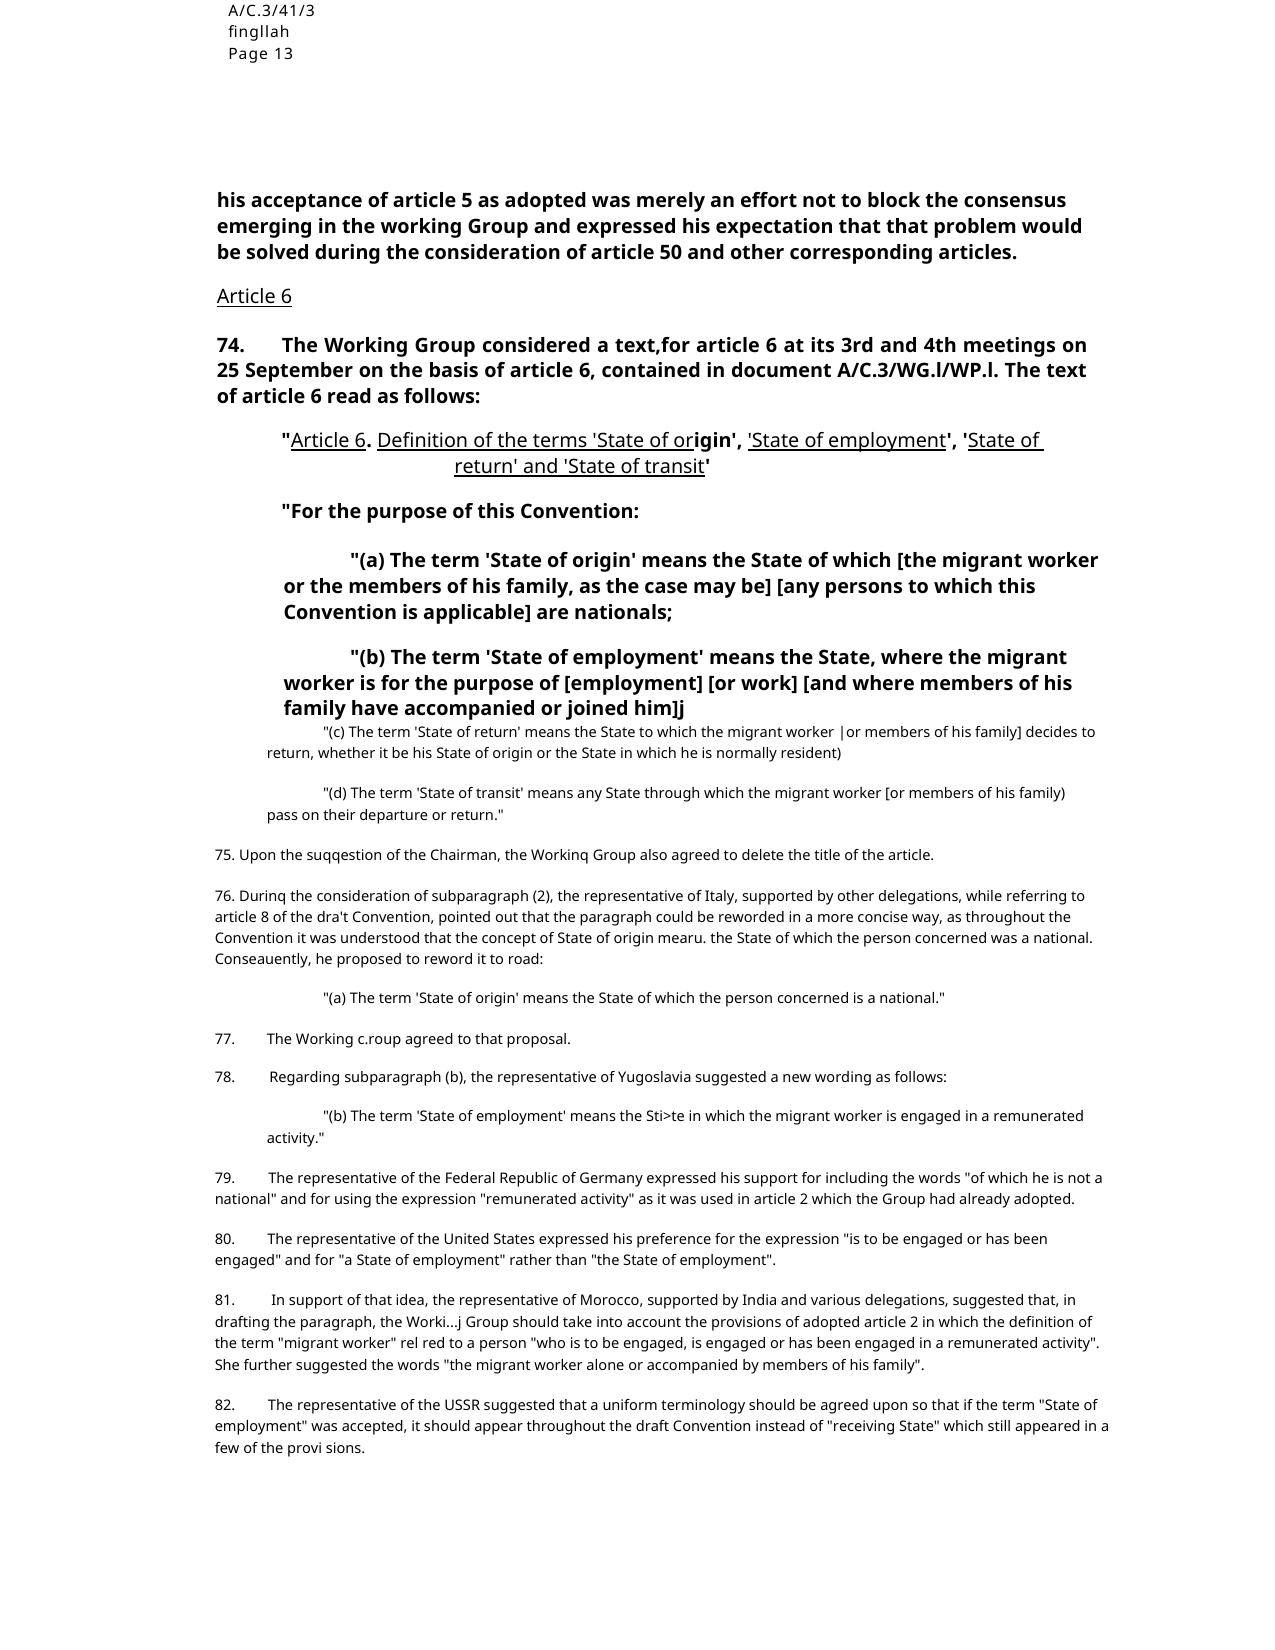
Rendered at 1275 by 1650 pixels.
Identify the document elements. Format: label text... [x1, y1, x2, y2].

text "Article 6. Definition of the terms 'State of origin', 'State of employment', 'State of return' and 'State of transit' [281, 427, 1105, 479]
text "(a) The term 'State of origin' means the State of which the person concerned is a national." [267, 987, 1046, 1008]
text "(c) The term 'State of return' means the State to which the migrant worker |or members of his family] decides to return, whether it be his State of origin or the State in which he is normally resident) [267, 721, 1096, 763]
text "(b) The term 'State of employment' means the State, where the migrant worker is for the purpose of [employment] [or work] [and where members of his family have accompanied or joined him]j [283, 644, 1105, 721]
list The representative of the USSR suggested that a uniform terminology should be agreed upon so that if the term "State of employment" was accepted, it should appear throughout the draft Convention instead of "receiving State" which still appeared in a few of the provi sions. [214, 1393, 1113, 1458]
list In support of that idea, the representative of Morocco, supported by India and various delegations, suggested that, in drafting the paragraph, the Worki...j Group should take into account the provisions of adopted article 2 in which the definition of the term "migrant worker" rel red to a person "who is to be engaged, is engaged or has been engaged in a remunerated activity". She further suggested the words "the migrant worker alone or accompanied by members of his family". [214, 1289, 1113, 1374]
text 75. Upon the suqqestion of the Chairman, the Workinq Group also agreed to delete the title of the article. [214, 844, 1113, 865]
list Regarding subparagraph (b), the representative of Yugoslavia suggested a new wording as follows: [214, 1066, 1113, 1086]
text 76. Durinq the consideration of subparagraph (2), the representative of Italy, supported by other delegations, while referring to article 8 of the dra't Convention, pointed out that the paragraph could be reworded in a more concise way, as throughout the Convention it was understood that the concept of State of origin mearu. the State of which the person concerned was a national. Conseauently, he proposed to reword it to road: [214, 884, 1113, 968]
list The representative of the Federal Republic of Germany expressed his support for including the words "of which he is not a national" and for using the expression "remunerated activity" as it was used in article 2 which the Group had already adopted. [214, 1167, 1113, 1209]
text Article 6 [217, 288, 1126, 308]
text "For the purpose of this Convention: [281, 502, 1126, 522]
list The Working c.roup agreed to that proposal. [214, 1033, 1126, 1047]
list The Working Group considered a text,for article 6 at its 3rd and 4th meetings on 25 September on the basis of article 6, contained in document A/C.3/WG.l/WP.l. The text of article 6 read as follows: [217, 332, 1088, 408]
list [217, 186, 1105, 264]
text "(d) The term 'State of transit' means any State through which the migrant worker [or members of his family) pass on their departure or return." [267, 781, 1096, 824]
list The representative of the United States expressed his preference for the expression "is to be engaged or has been engaged" and for "a State of employment" rather than "the State of employment". [214, 1227, 1113, 1270]
text "(a) The term 'State of origin' means the State of which [the migrant worker or the members of his family, as the case may be] [any persons to which this Convention is applicable] are nationals; [283, 547, 1105, 625]
text "(b) The term 'State of employment' means the Sti>te in which the migrant worker is engaged in a remunerated activity." [267, 1104, 1096, 1147]
